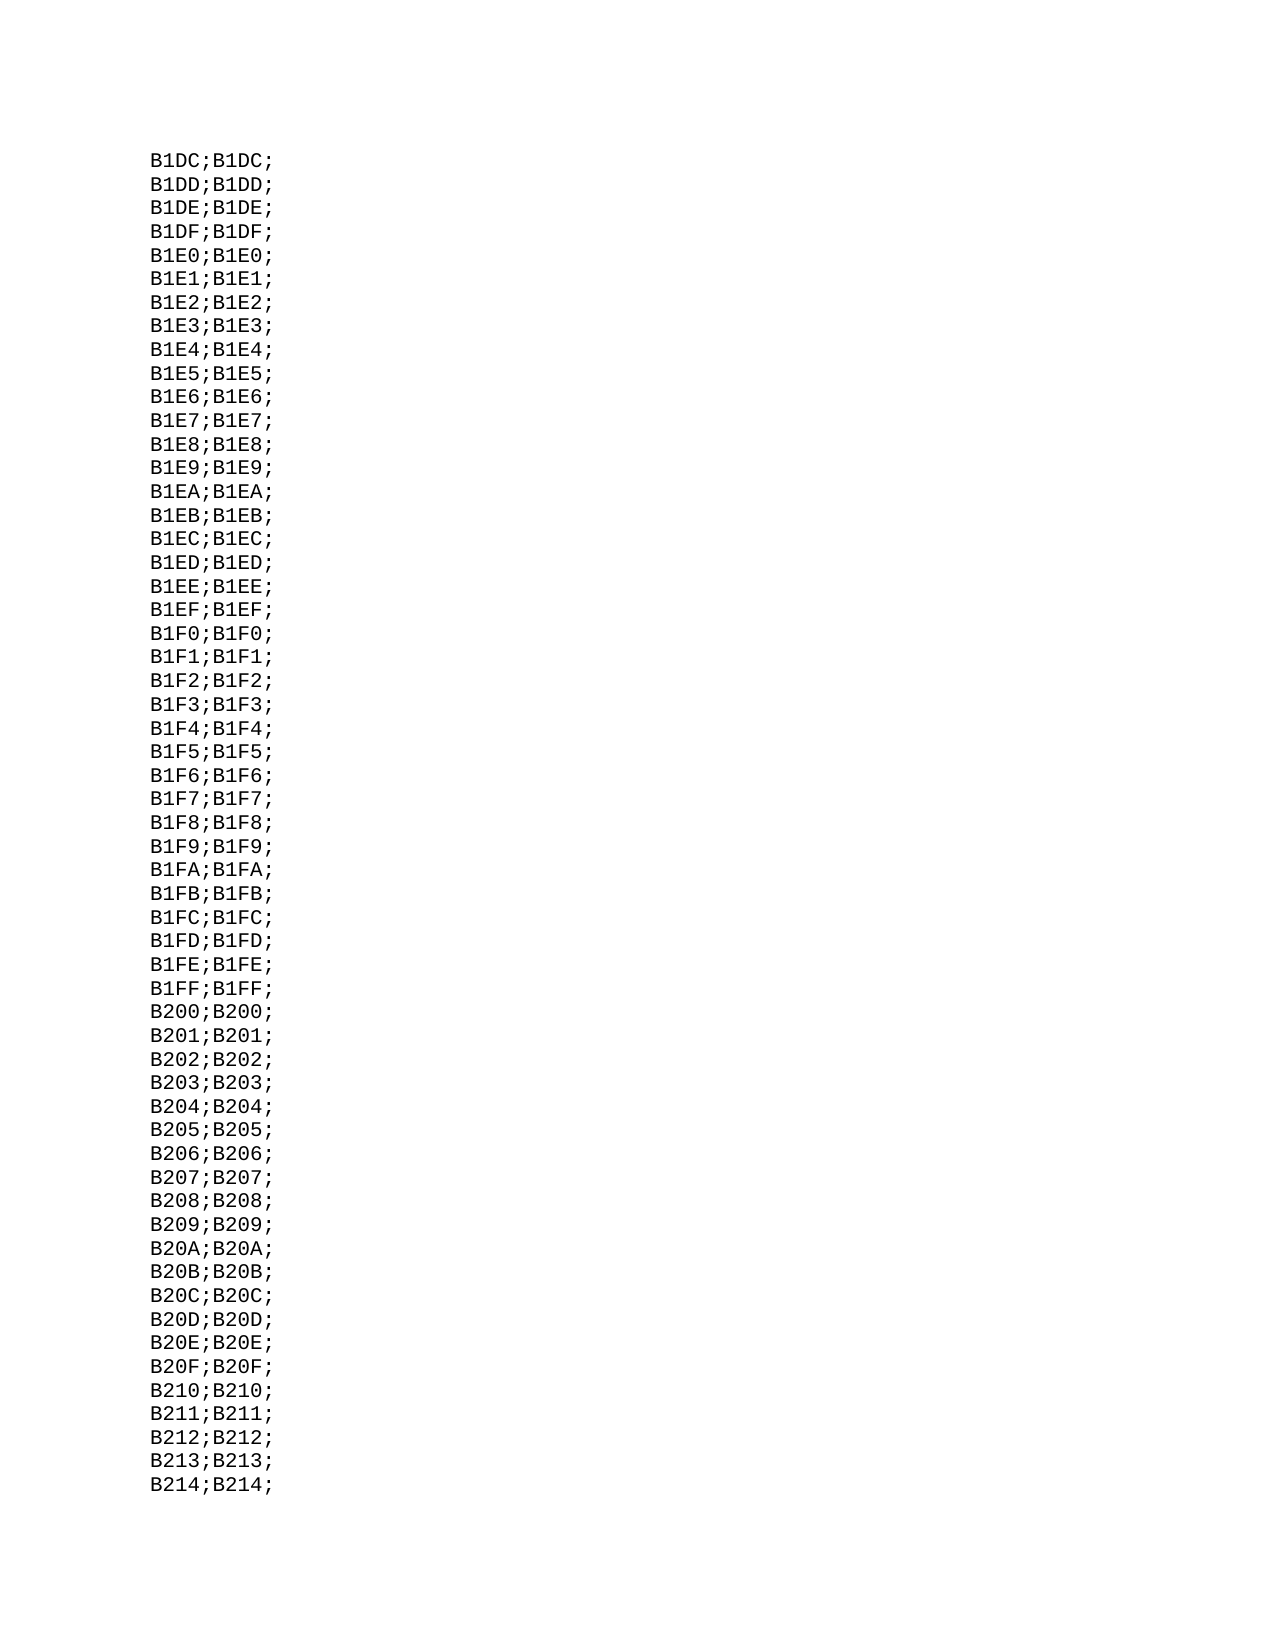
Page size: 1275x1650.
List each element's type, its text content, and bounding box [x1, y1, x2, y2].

text B1F3;B1F3; [150, 694, 1125, 717]
text B1E1;B1E1; [150, 268, 1125, 292]
text B1F6;B1F6; [150, 765, 1125, 788]
text B206;B206; [150, 1143, 1125, 1167]
text B1EB;B1EB; [150, 505, 1125, 528]
text B1F9;B1F9; [150, 836, 1125, 859]
text B201;B201; [150, 1025, 1125, 1048]
text B212;B212; [150, 1427, 1125, 1451]
text B20A;B20A; [150, 1238, 1125, 1261]
text B1E3;B1E3; [150, 316, 1125, 339]
text B1EA;B1EA; [150, 481, 1125, 505]
text B1FB;B1FB; [150, 883, 1125, 907]
text B1E8;B1E8; [150, 434, 1125, 457]
text B1EE;B1EE; [150, 576, 1125, 599]
text B20F;B20F; [150, 1356, 1125, 1379]
text B20C;B20C; [150, 1285, 1125, 1309]
text B1E7;B1E7; [150, 410, 1125, 434]
text B1E4;B1E4; [150, 339, 1125, 363]
text B1E6;B1E6; [150, 386, 1125, 410]
text B1EF;B1EF; [150, 599, 1125, 623]
text B210;B210; [150, 1379, 1125, 1403]
text B1DE;B1DE; [150, 197, 1125, 221]
text B207;B207; [150, 1167, 1125, 1190]
text B1FE;B1FE; [150, 954, 1125, 978]
text B1FF;B1FF; [150, 978, 1125, 1001]
text B1F2;B1F2; [150, 670, 1125, 694]
text B1FA;B1FA; [150, 859, 1125, 883]
text B1DC;B1DC; [150, 150, 1125, 174]
text B20D;B20D; [150, 1309, 1125, 1332]
text B1F1;B1F1; [150, 647, 1125, 670]
text B1E5;B1E5; [150, 363, 1125, 386]
text B1F8;B1F8; [150, 812, 1125, 836]
text B208;B208; [150, 1190, 1125, 1214]
text B209;B209; [150, 1214, 1125, 1238]
text B1E9;B1E9; [150, 457, 1125, 481]
text B204;B204; [150, 1096, 1125, 1119]
text B20B;B20B; [150, 1261, 1125, 1285]
text B1F5;B1F5; [150, 741, 1125, 765]
text B214;B214; [150, 1474, 1125, 1498]
text B1FC;B1FC; [150, 907, 1125, 930]
text B1ED;B1ED; [150, 552, 1125, 576]
text B200;B200; [150, 1001, 1125, 1025]
text B202;B202; [150, 1048, 1125, 1072]
text B213;B213; [150, 1451, 1125, 1474]
text B1F0;B1F0; [150, 623, 1125, 647]
text B203;B203; [150, 1072, 1125, 1096]
text B211;B211; [150, 1403, 1125, 1427]
text B20E;B20E; [150, 1332, 1125, 1356]
text B1F4;B1F4; [150, 717, 1125, 741]
text B1EC;B1EC; [150, 528, 1125, 552]
text B1F7;B1F7; [150, 788, 1125, 812]
text B1DF;B1DF; [150, 221, 1125, 244]
text B1DD;B1DD; [150, 174, 1125, 197]
text B1E0;B1E0; [150, 244, 1125, 268]
text B1E2;B1E2; [150, 292, 1125, 316]
text B1FD;B1FD; [150, 930, 1125, 954]
text B205;B205; [150, 1119, 1125, 1143]
